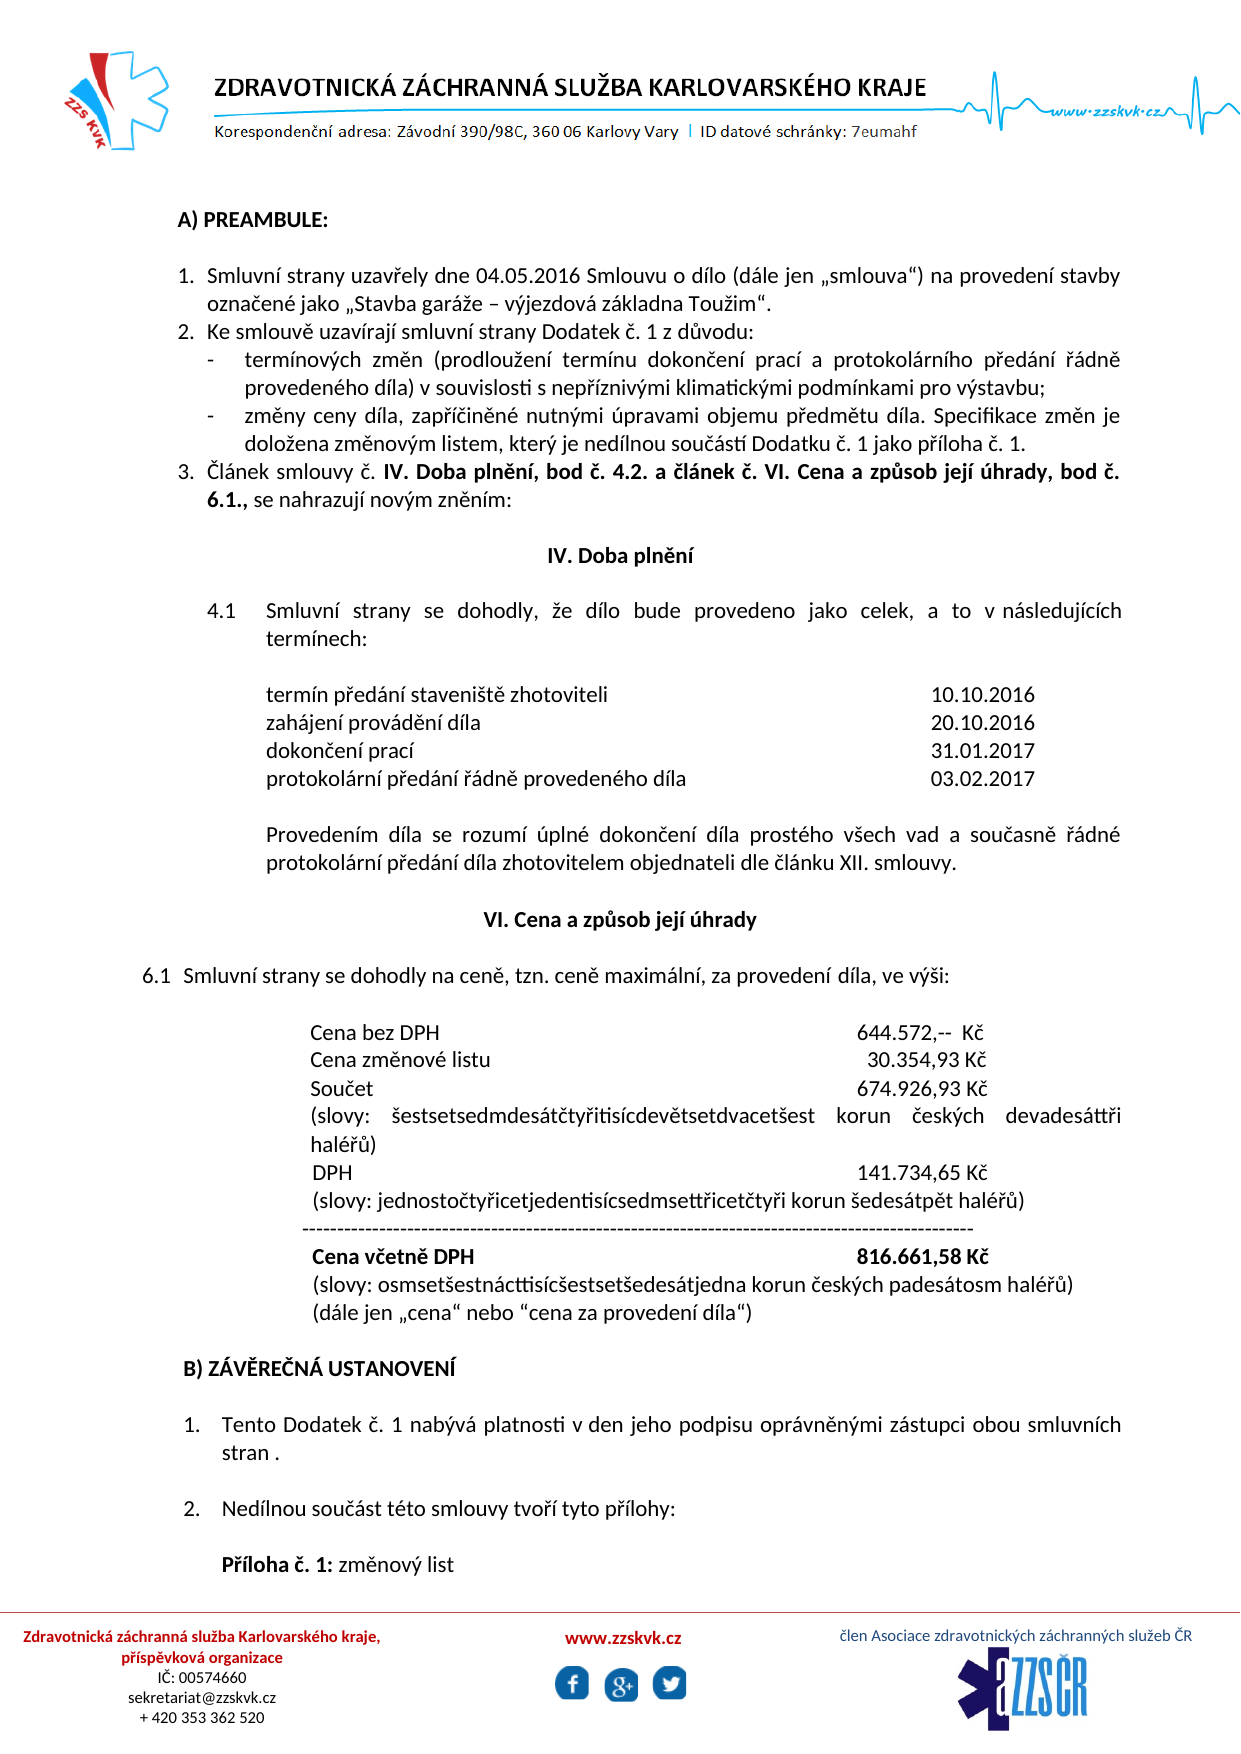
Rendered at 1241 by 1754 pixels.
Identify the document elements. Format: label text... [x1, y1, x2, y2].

text protokolární předání řádně provedeného díla 03.02.2017 [266, 764, 1122, 792]
list Součet 674.926,93 Kč [266, 1074, 1122, 1102]
list Cena včetně DPH 816.661,58 Kč [266, 1242, 1122, 1270]
list Cena bez DPH 644.572,-- Kč [266, 1018, 1122, 1046]
list Smluvní strany se dohodly, že dílo bude provedeno jako celek, a to v následujících termínech: [207, 596, 1122, 652]
picture [43, 35, 1241, 161]
list Ke smlouvě uzavírají smluvní strany Dodatek č. 1 z důvodu: [177, 317, 1122, 345]
picture [652, 1666, 687, 1700]
list termínových změn (prodloužení termínu dokončení prací a protokolárního předání řádně provedeného díla) v souvislosti s nepříznivými klimatickými podmínkami pro výstavbu; [207, 345, 1122, 401]
text dokončení prací 31.01.2017 [266, 736, 1122, 764]
list (dále jen „cena“ nebo “cena za provedení díla“) [266, 1298, 1122, 1326]
text IV. Doba plnění [118, 541, 1122, 569]
text zahájení provádění díla 20.10.2016 [192, 708, 1122, 736]
list Smluvní strany se dohodly na ceně, tzn. ceně maximální, za provedení díla, ve výši: [118, 961, 1122, 989]
picture [604, 1668, 638, 1702]
picture [555, 1666, 589, 1700]
list (slovy: šestsetsedmdesátčtyřitisícdevětsetdvacetšest korun českých devadesáttři haléřů) [310, 1102, 1122, 1158]
picture [0, 1600, 1240, 1622]
text Provedením díla se rozumí úplné dokončení díla prostého všech vad a současně řádné protokolární předání díla zhotovitelem objednateli dle článku XII. smlouvy. [266, 820, 1122, 876]
text B) ZÁVĚREČNÁ USTANOVENÍ [118, 1354, 1122, 1382]
list změny ceny díla, zapříčiněné nutnými úpravami objemu předmětu díla. Specifikace změn je doložena změnovým listem, který je nedílnou součástí Dodatku č. 1 jako příloha č. 1. [207, 401, 1122, 457]
list ------------------------------------------------------------------------------------------------ [266, 1214, 1122, 1242]
text 1. Tento Dodatek č. 1 nabývá platnosti v den jeho podpisu oprávněnými zástupci obou smluvních stran . [183, 1410, 1122, 1466]
text VI. Cena a způsob její úhrady [118, 905, 1122, 933]
text A) PREAMBULE: [177, 205, 1122, 233]
list (slovy: osmsetšestnácttisícšestsetšedesátjedna korun českých padesátosm haléřů) [266, 1270, 1122, 1298]
text Příloha č. 1: změnový list [192, 1550, 1122, 1578]
picture [957, 1647, 1094, 1731]
list Cena změnové listu 30.354,93 Kč [266, 1046, 1122, 1074]
list Smluvní strany uzavřely dne 04.05.2016 Smlouvu o dílo (dále jen „smlouva“) na provedení stavby označené jako „Stavba garáže – výjezdová základna Toužim“. [177, 261, 1122, 317]
text termín předání staveniště zhotoviteli 10.10.2016 [257, 680, 1122, 708]
list (slovy: jednostočtyřicetjedentisícsedmsettřicetčtyři korun šedesátpět haléřů) [266, 1186, 1122, 1214]
text 2. Nedílnou součást této smlouvy tvoří tyto přílohy: [183, 1494, 1122, 1522]
list DPH 141.734,65 Kč [266, 1158, 1122, 1186]
text 3. Článek smlouvy č. IV. Doba plnění, bod č. 4.2. a článek č. VI. Cena a způsob její úhrady, bod č. 6.1., se nahrazují novým zněním: [177, 457, 1122, 513]
